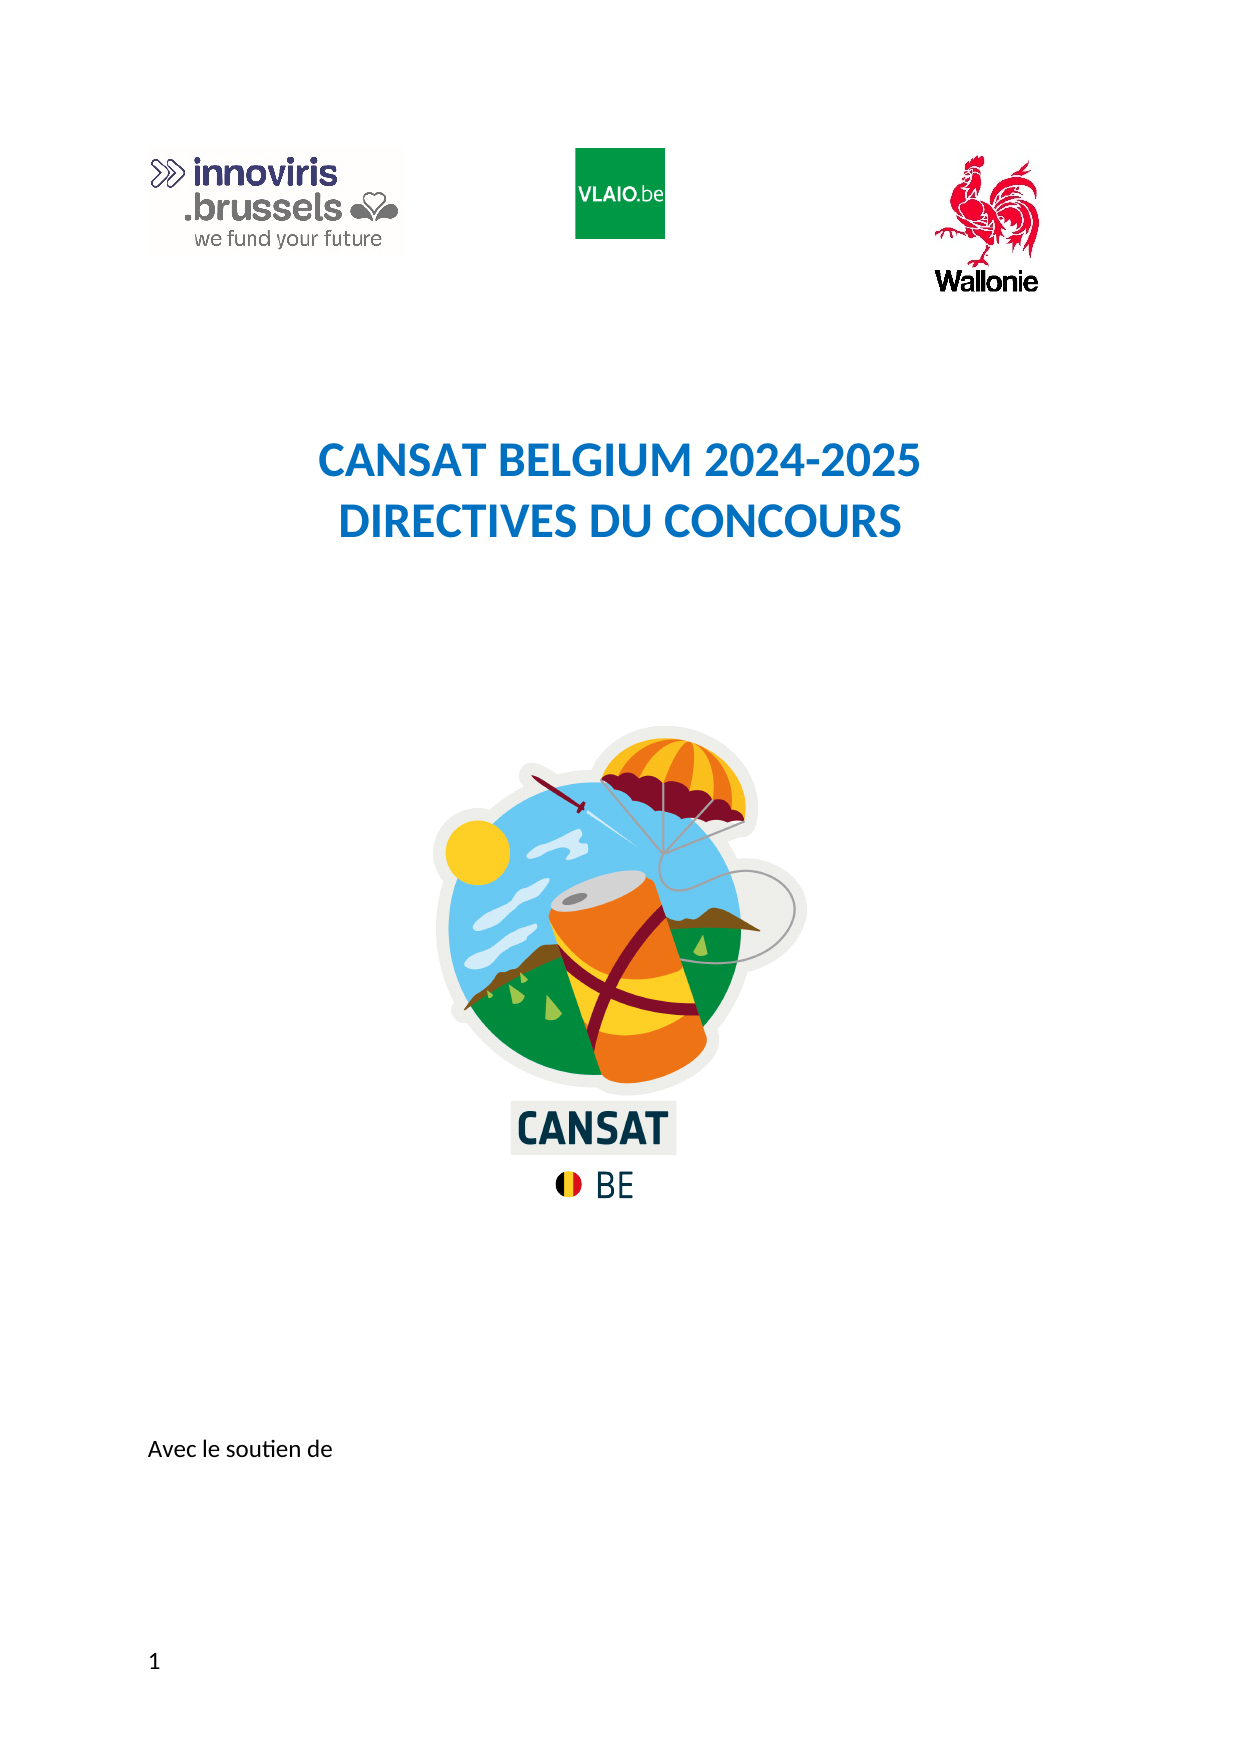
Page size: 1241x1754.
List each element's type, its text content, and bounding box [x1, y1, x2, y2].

picture [147, 619, 1093, 1289]
picture [575, 148, 665, 239]
text DIRECTIVES DU CONCOURS [148, 489, 1093, 550]
picture [147, 146, 405, 257]
text CANSAT BELGIUM 2024-2025 [148, 428, 1093, 489]
picture [885, 148, 1093, 296]
text Avec le soutien de [148, 1433, 1093, 1463]
